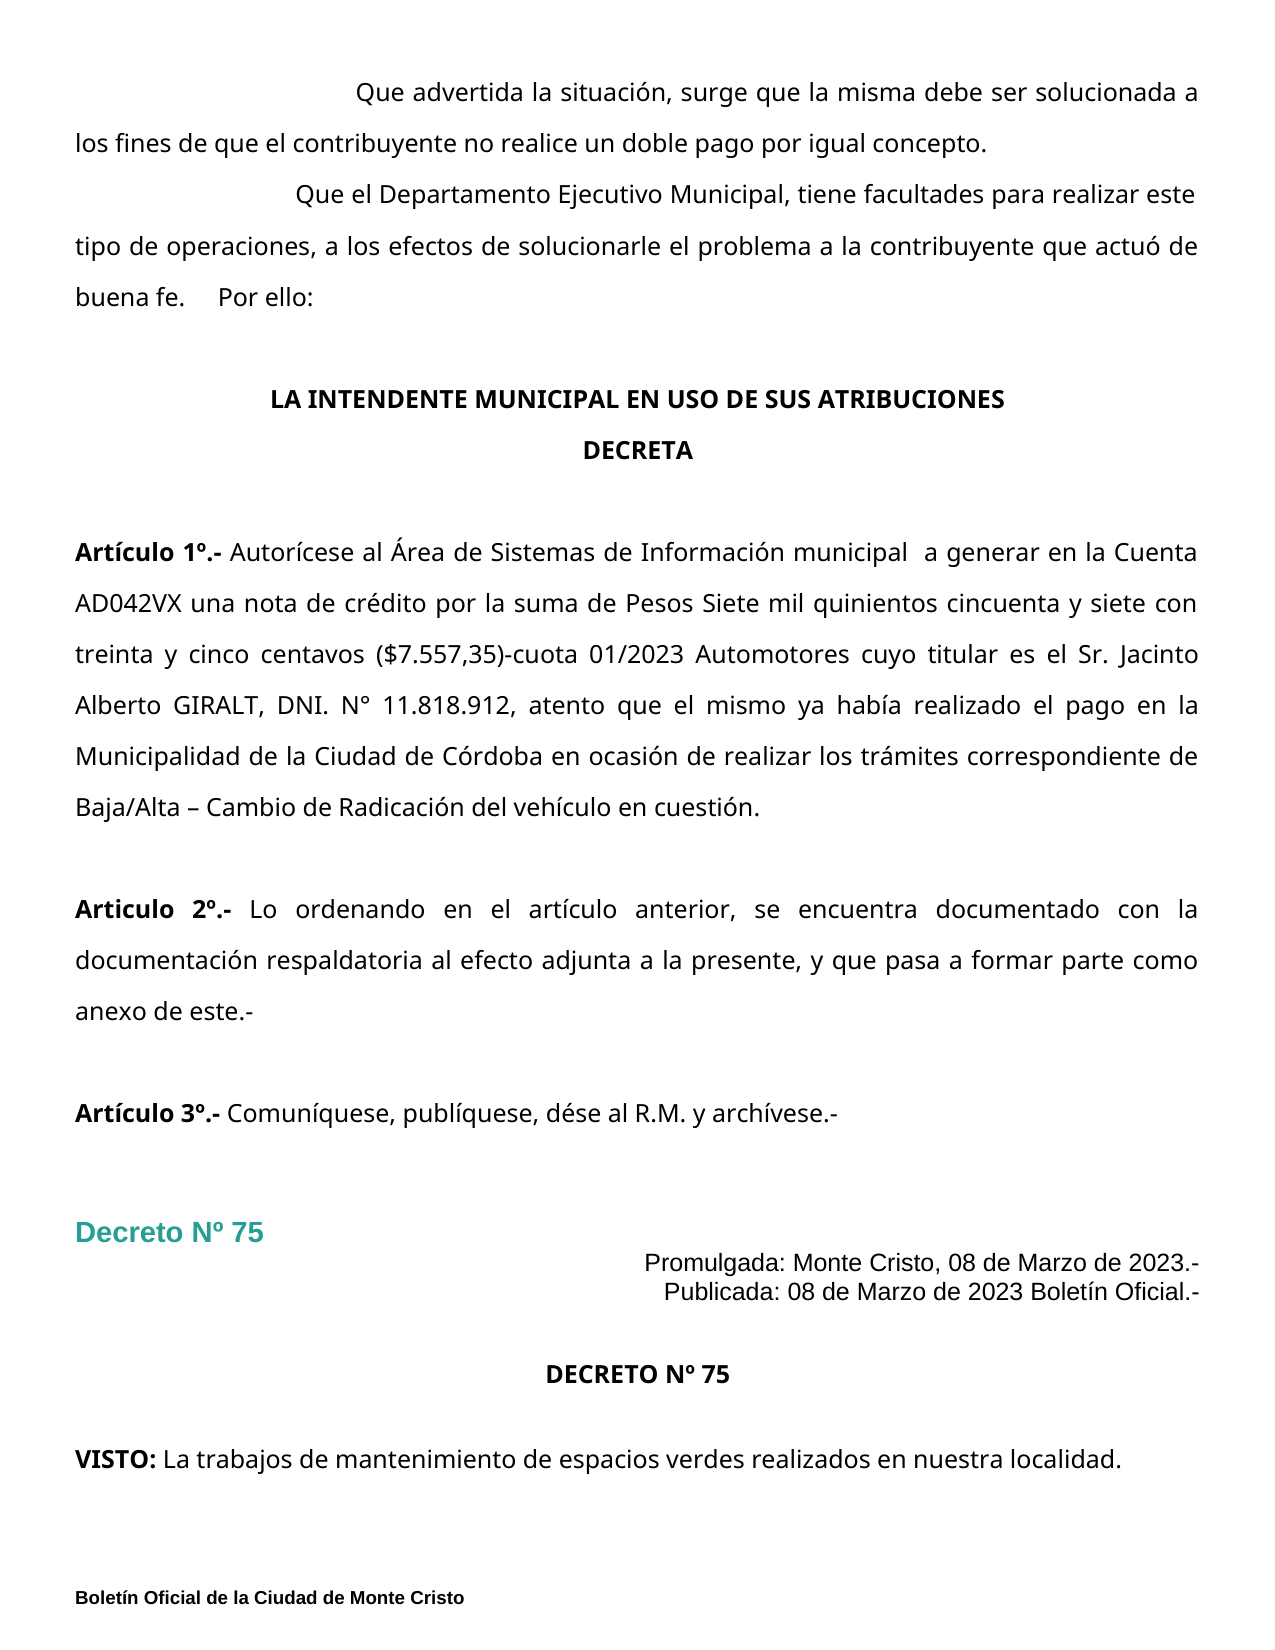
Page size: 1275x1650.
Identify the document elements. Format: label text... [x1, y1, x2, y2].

text Artículo 3º.- Comuníquese, publíquese, dése al R.M. y archívese.- [75, 1096, 1200, 1130]
text Articulo 2º.- Lo ordenando en el artículo anterior, se encuentra documentado con la documentación respaldatoria al efecto adjunta a la presente, y que pasa a formar parte como anexo de este.- [75, 892, 1200, 1028]
text Que advertida la situación, surge que la misma debe ser solucionada a los fines de que el contribuyente no realice un doble pago por igual concepto. [75, 75, 1200, 160]
text Que el Departamento Ejecutivo Municipal, tiene facultades para realizar este tipo de operaciones, a los efectos de solucionarle el problema a la contribuyente que actuó de buena fe. Por ello: [75, 177, 1200, 313]
subtitle Decreto Nº 75 [75, 1214, 1200, 1248]
text DECRETA [75, 432, 1200, 466]
text Publicada: 08 de Marzo de 2023 Boletín Oficial.- [75, 1277, 1200, 1306]
text Promulgada: Monte Cristo, 08 de Marzo de 2023.- [75, 1248, 1200, 1277]
text LA INTENDENTE MUNICIPAL EN USO DE SUS ATRIBUCIONES [75, 381, 1200, 415]
text DECRETO Nº 75 [75, 1357, 1200, 1391]
text Artículo 1º.- Autorícese al Área de Sistemas de Información municipal a generar en la Cuenta AD042VX una nota de crédito por la suma de Pesos Siete mil quinientos cincuenta y siete con treinta y cinco centavos ($7.557,35)-cuota 01/2023 Automotores cuyo titular es el Sr. Jacinto Alberto GIRALT, DNI. N° 11.818.912, atento que el mismo ya había realizado el pago en la Municipalidad de la Ciudad de Córdoba en ocasión de realizar los trámites correspondiente de Baja/Alta – Cambio de Radicación del vehículo en cuestión. [75, 534, 1200, 824]
text VISTO: La trabajos de mantenimiento de espacios verdes realizados en nuestra localidad. [75, 1442, 1200, 1476]
